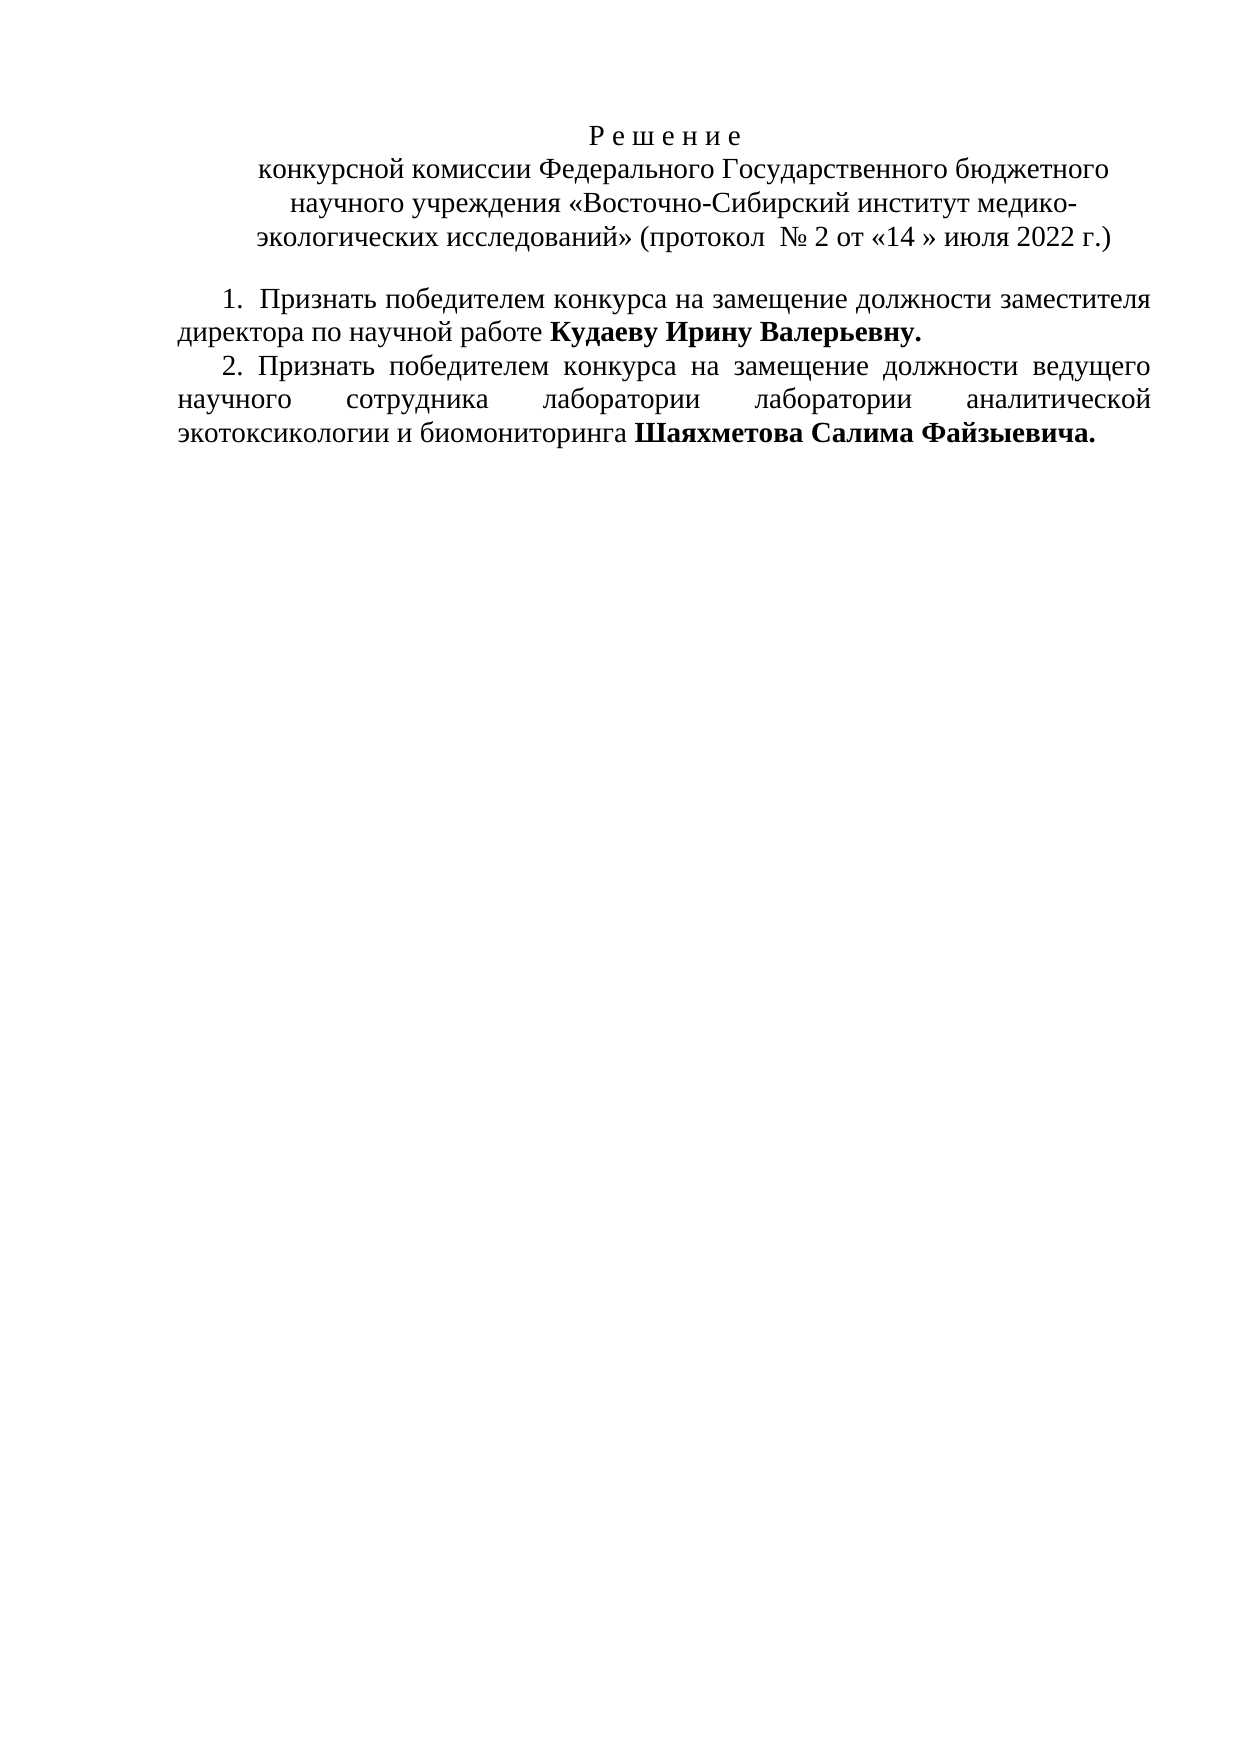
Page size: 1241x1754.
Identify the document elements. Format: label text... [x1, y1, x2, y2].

text Решение [177, 118, 1152, 152]
text 1. Признать победителем конкурса на замещение должности заместителя директора по научной работе Кудаеву Ирину Валерьевну. [177, 281, 1152, 348]
text конкурсной комиссии Федерального Государственного бюджетного научного учреждения «Восточно-Сибирский институт медико-экологических исследований» (протокол № 2 от «14 » июля 2022 г.) [216, 152, 1152, 252]
text 2. Признать победителем конкурса на замещение должности ведущего научного сотрудника лаборатории лаборатории аналитической экотоксикологии и биомониторинга Шаяхметова Салима Файзыевича. [177, 348, 1152, 449]
